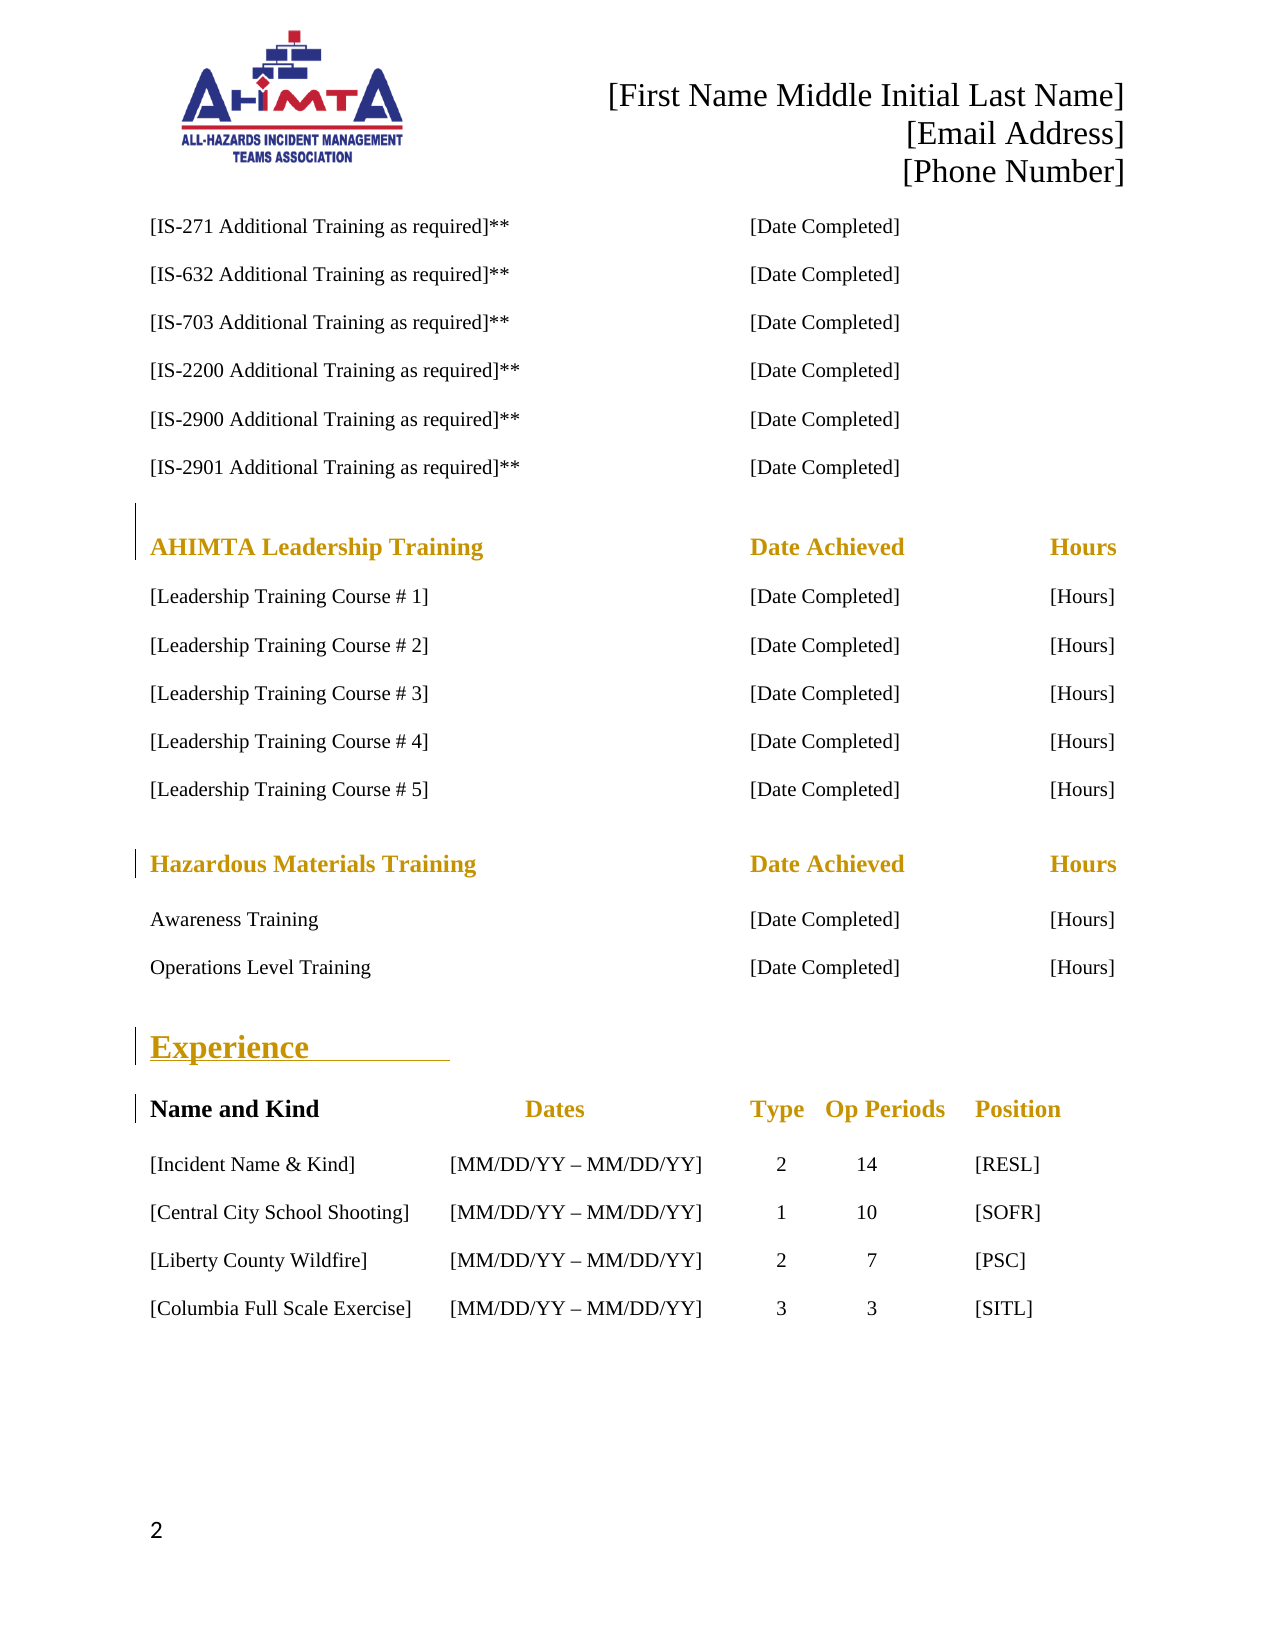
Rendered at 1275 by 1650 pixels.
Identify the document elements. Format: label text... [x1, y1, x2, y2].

text [IS-2200 Additional Training as required]** [Date Completed] [150, 358, 1125, 382]
text [IS-2901 Additional Training as required]** [Date Completed] [150, 455, 1125, 479]
text [IS-2900 Additional Training as required]** [Date Completed] [150, 407, 1125, 431]
picture [181, 30, 403, 163]
text Experience [150, 1027, 1125, 1065]
text Hazardous Materials Training Date Achieved Hours [150, 849, 1125, 878]
text [Leadership Training Course # 5] [Date Completed] [Hours] [150, 777, 1125, 801]
text [Central City School Shooting] [MM/DD/YY – MM/DD/YY] 1 10 [SOFR] [150, 1199, 1125, 1224]
text [Leadership Training Course # 3] [Date Completed] [Hours] [150, 681, 1125, 705]
text [Liberty County Wildfire] [MM/DD/YY – MM/DD/YY] 2 7 [PSC] [150, 1248, 1125, 1272]
text Operations Level Training [Date Completed] [Hours] [150, 955, 1125, 979]
text [IS-632 Additional Training as required]** [Date Completed] [150, 262, 1125, 286]
text AHIMTA Leadership Training Date Achieved Hours [150, 532, 1125, 560]
text [Columbia Full Scale Exercise] [MM/DD/YY – MM/DD/YY] 3 3 [SITL] [150, 1296, 1125, 1320]
text [Incident Name & Kind] [MM/DD/YY – MM/DD/YY] 2 14 [RESL] [150, 1151, 1125, 1176]
text [IS-703 Additional Training as required]** [Date Completed] [150, 310, 1125, 334]
text [Leadership Training Course # 4] [Date Completed] [Hours] [150, 729, 1125, 753]
text [IS-271 Additional Training as required]** [Date Completed] [150, 214, 1125, 238]
text [Leadership Training Course # 2] [Date Completed] [Hours] [150, 632, 1125, 657]
text Name and Kind Dates Type Op Periods Position [150, 1094, 1125, 1123]
text [Leadership Training Course # 1] [Date Completed] [Hours] [150, 584, 1125, 608]
text Awareness Training [Date Completed] [Hours] [150, 907, 1125, 931]
